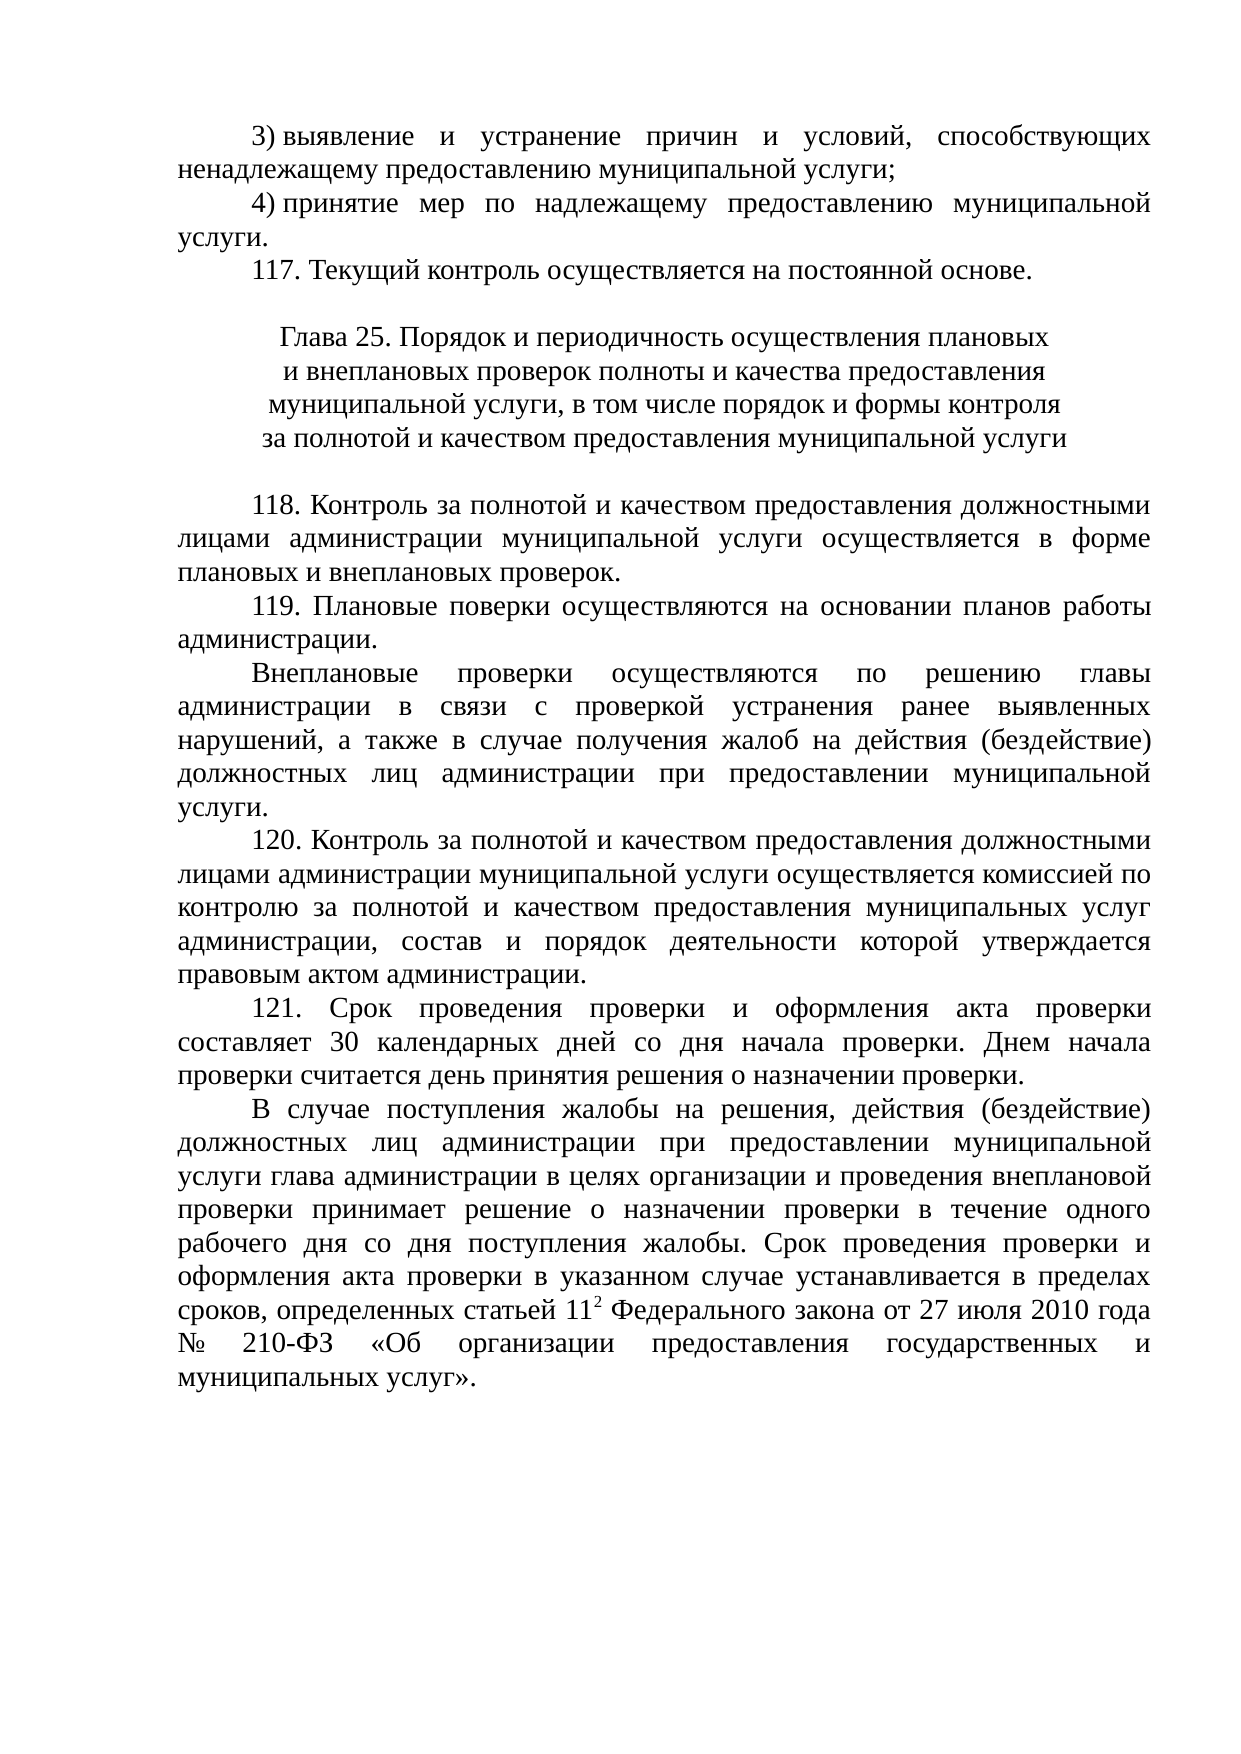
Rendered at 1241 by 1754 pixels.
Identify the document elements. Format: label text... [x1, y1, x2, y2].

text Внеплановые проверки осуществляются по решению главы администрации в связи с проверкой устранения ранее выявленных нарушений, а также в случае получения жалоб на действия (бездействие) должностных лиц администрации при предоставлении муниципальной услуги. [177, 655, 1152, 822]
text 3) выявление и устранение причин и условий, способствующих ненадлежащему предоставлению муниципальной услуги; [177, 118, 1152, 185]
text 120. Контроль за полнотой и качеством предоставления должностными лицами администрации муниципальной услуги осуществляется комиссией по контролю за полнотой и качеством предоставления муниципальных услуг администрации, состав и порядок деятельности которой утверждается правовым актом администрации. [177, 822, 1152, 990]
text 4) принятие мер по надлежащему предоставлению муниципальной услуги. [177, 185, 1152, 252]
text Глава 25. Порядок и периодичность осуществления плановых и внеплановых проверок полноты и качества предоставления муниципальной услуги, в том числе порядок и формы контроля за полнотой и качеством предоставления муниципальной услуги [177, 319, 1152, 453]
text В случае поступления жалобы на решения, действия (бездействие) должностных лиц администрации при предоставлении муниципальной услуги глава администрации в целях организации и проведения внеплановой проверки принимает решение о назначении проверки в течение одного рабочего дня со дня поступления жалобы. Срок проведения проверки и оформления акта проверки в указанном случае устанавливается в пределах сроков, определенных статьей 112 Федерального закона от 27 июля 2010 года № 210-ФЗ «Об организации предоставления государственных и муниципальных услуг». [177, 1091, 1152, 1393]
text 117. Текущий контроль осуществляется на постоянной основе. [177, 252, 1152, 286]
text 121. Срок проведения проверки и оформления акта проверки составляет 30 календарных дней со дня начала проверки. Днем начала проверки считается день принятия решения о назначении проверки. [177, 990, 1152, 1091]
text 118. Контроль за полнотой и качеством предоставления должностными лицами администрации муниципальной услуги осуществляется в форме плановых и внеплановых проверок. [177, 487, 1152, 588]
text 119. Плановые поверки осуществляются на основании планов работы администрации. [177, 588, 1152, 655]
